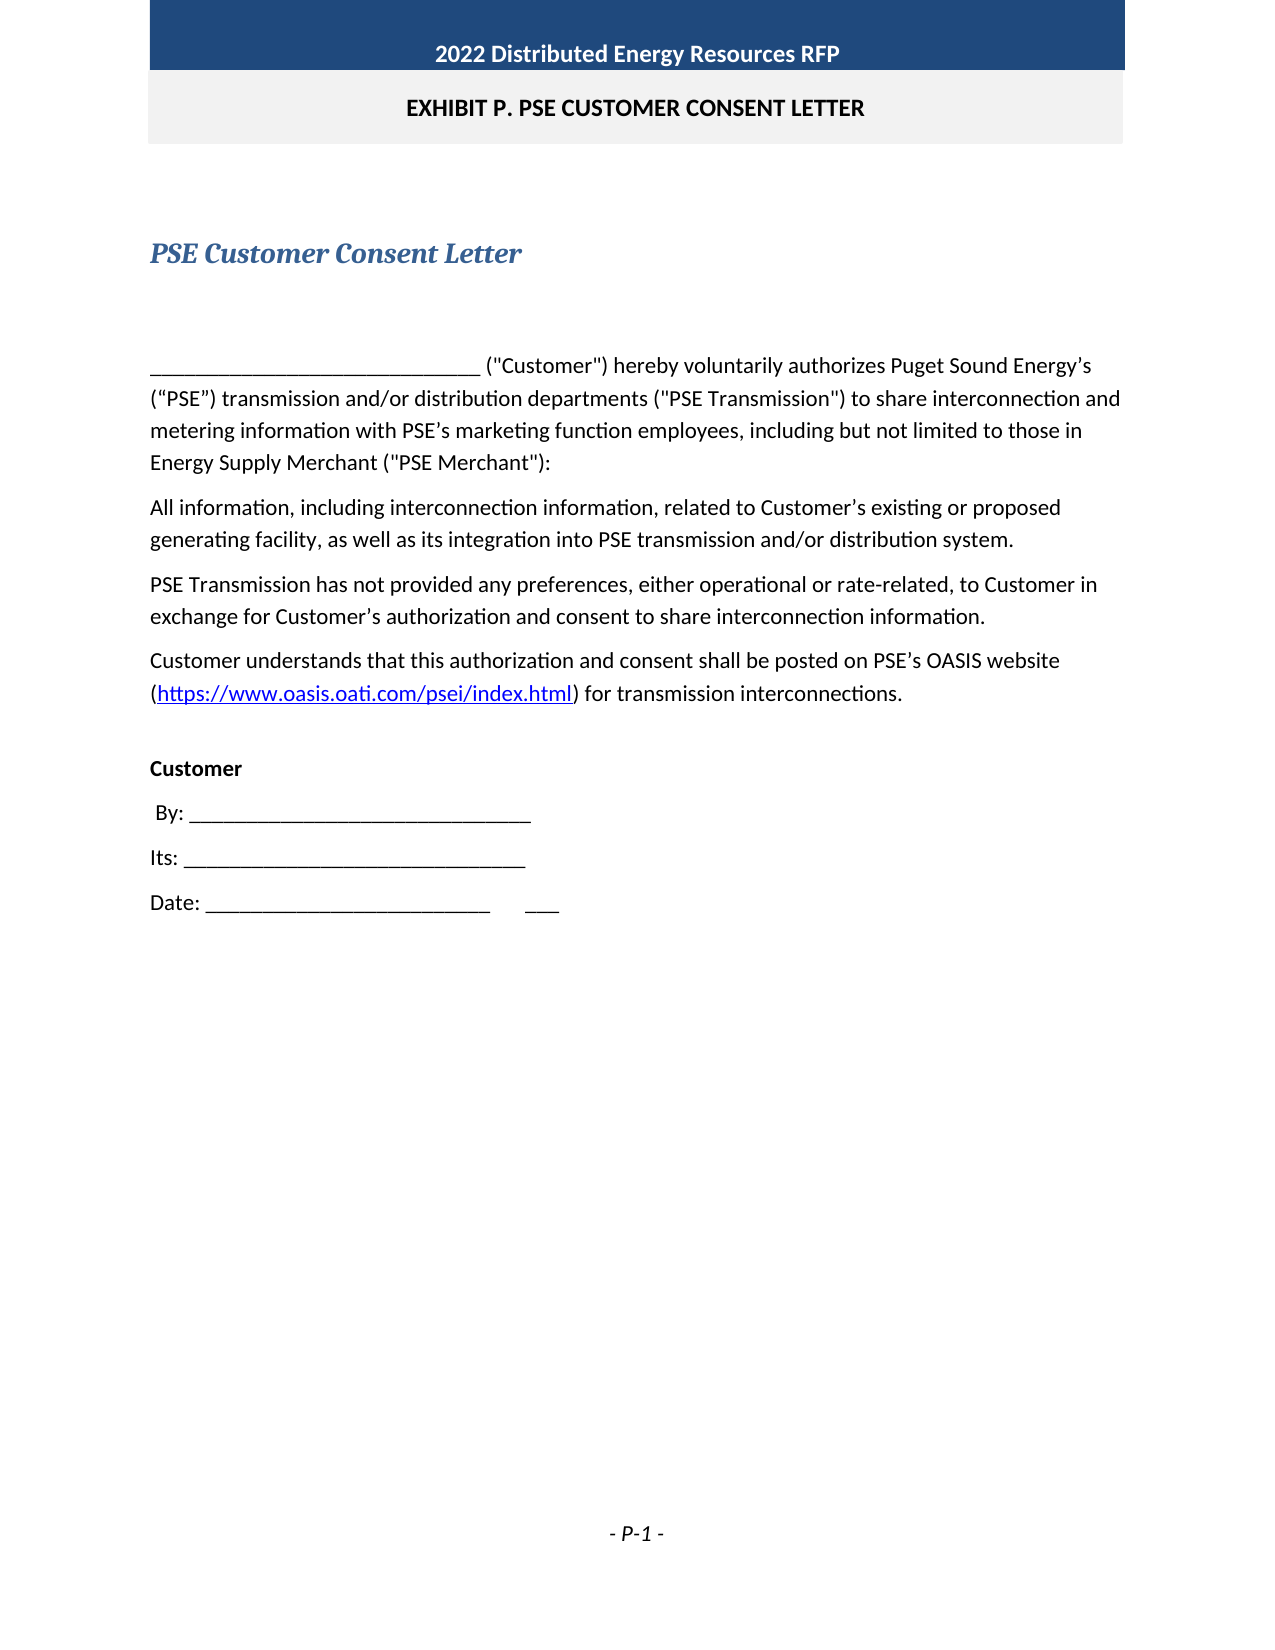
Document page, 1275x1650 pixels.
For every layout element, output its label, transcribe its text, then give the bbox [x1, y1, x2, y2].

text Date: _________________________ ___ [150, 888, 1125, 916]
text By: ______________________________ [150, 798, 1125, 826]
text PSE Customer Consent Letter [150, 237, 1125, 271]
text Its: ______________________________ [150, 843, 1125, 871]
text Customer understands that this authorization and consent shall be posted on PSE’s OASIS website (https://www.oasis.oati.com/psei/index.html) for transmission interconnections. [150, 647, 1125, 707]
text _____________________________ ("Customer") hereby voluntarily authorizes Puget Sound Energy’s (“PSE”) transmission and/or distribution departments ("PSE Transmission") to share interconnection and metering information with PSE’s marketing function employees, including but not limited to those in Energy Supply Merchant ("PSE Merchant"): [150, 352, 1125, 476]
text Customer [150, 754, 1125, 782]
text All information, including interconnection information, related to Customer’s existing or proposed generating facility, as well as its integration into PSE transmission and/or distribution system. [150, 493, 1125, 553]
text PSE Transmission has not provided any preferences, either operational or rate-related, to Customer in exchange for Customer’s authorization and consent to share interconnection information. [150, 570, 1125, 630]
